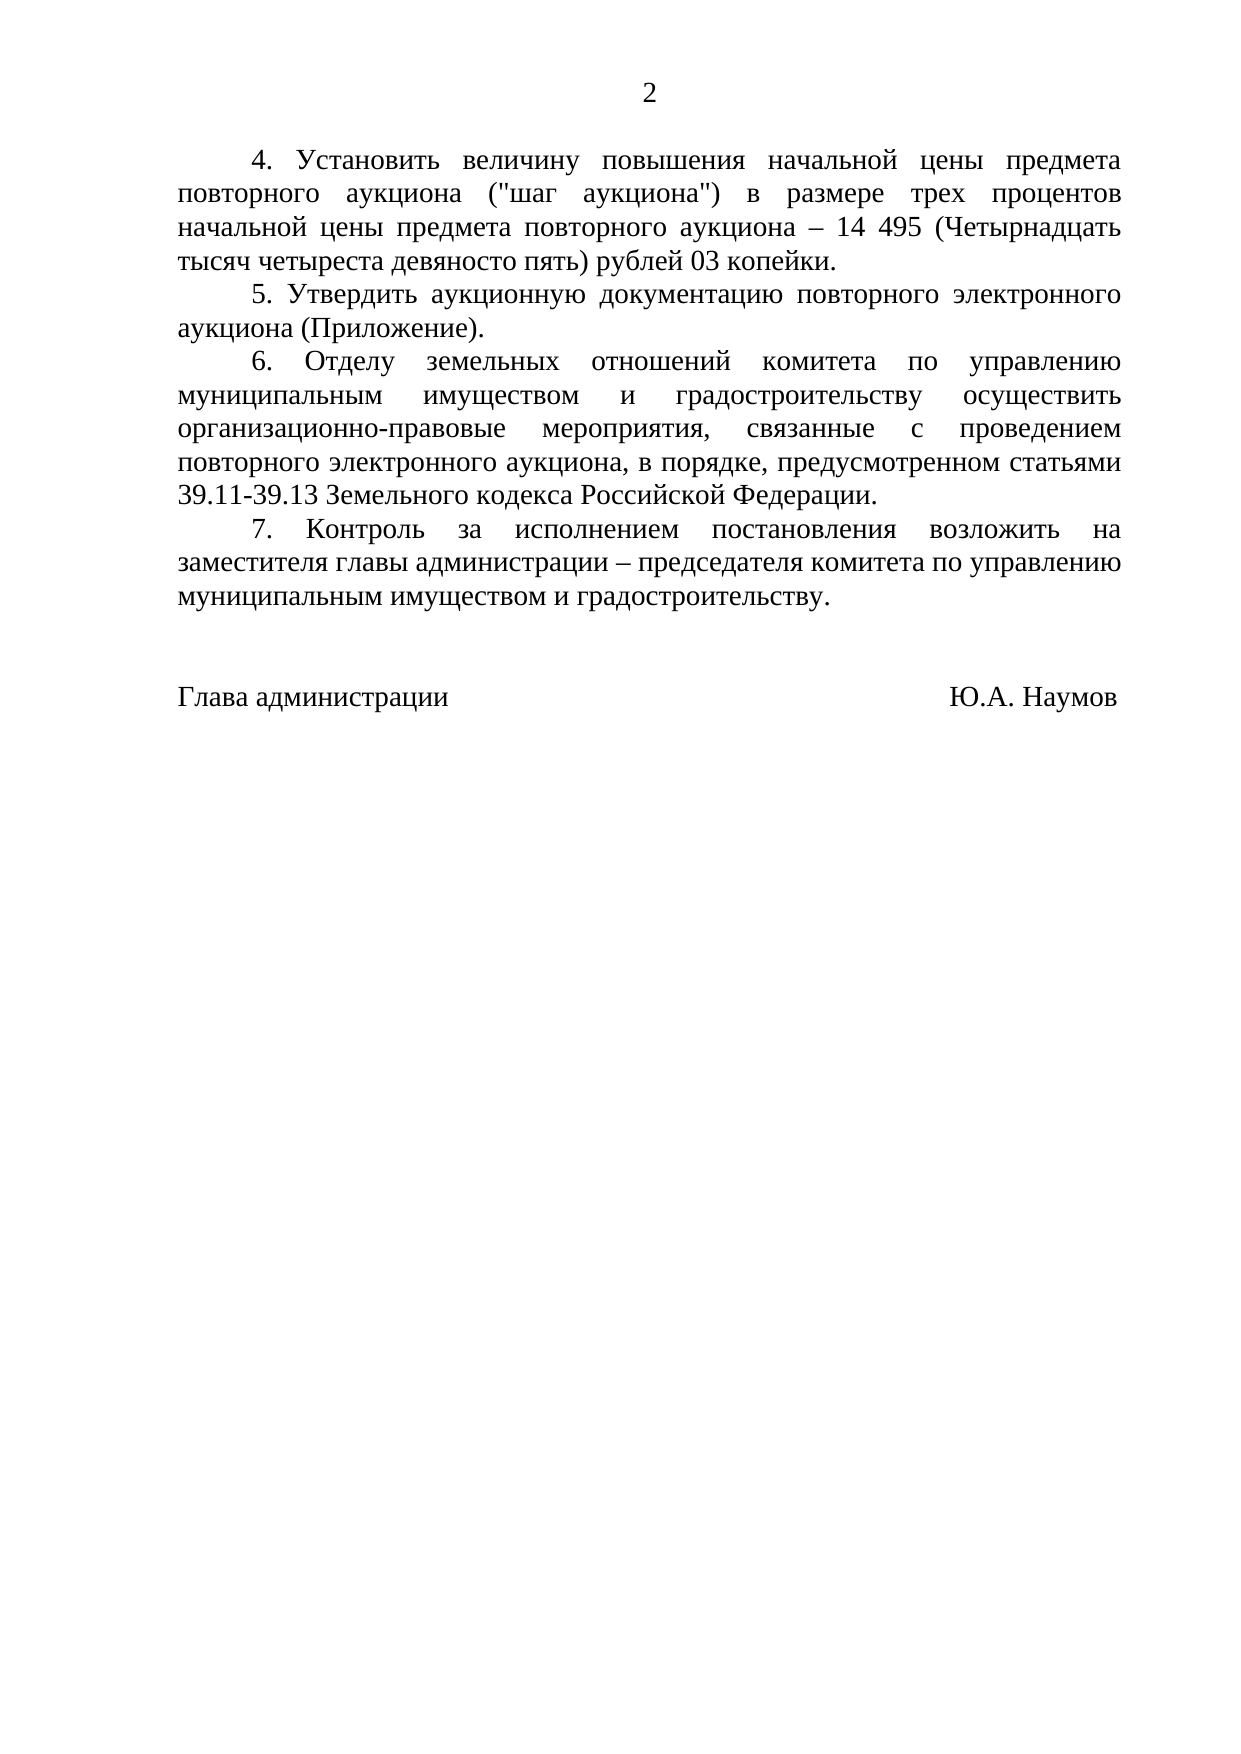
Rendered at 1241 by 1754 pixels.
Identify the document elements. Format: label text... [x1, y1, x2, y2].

text 7. Контроль за исполнением постановления возложить на заместителя главы администрации – председателя комитета по управлению муниципальным имуществом и градостроительству. [177, 511, 1122, 612]
text 6. Отделу земельных отношений комитета по управлению муниципальным имуществом и градостроительству осуществить организационно-правовые мероприятия, связанные с проведением повторного электронного аукциона, в порядке, предусмотренном статьями 39.11-39.13 Земельного кодекса Российской Федерации. [177, 343, 1122, 511]
text Глава администрации Ю.А. Наумов [177, 679, 1122, 712]
text 5. Утвердить аукционную документацию повторного электронного аукциона (Приложение). [177, 276, 1122, 343]
text 4. Установить величину повышения начальной цены предмета повторного аукциона ("шаг аукциона") в размере трех процентов начальной цены предмета повторного аукциона – 14 495 (Четырнадцать тысяч четыреста девяносто пять) рублей 03 копейки. [177, 142, 1122, 276]
